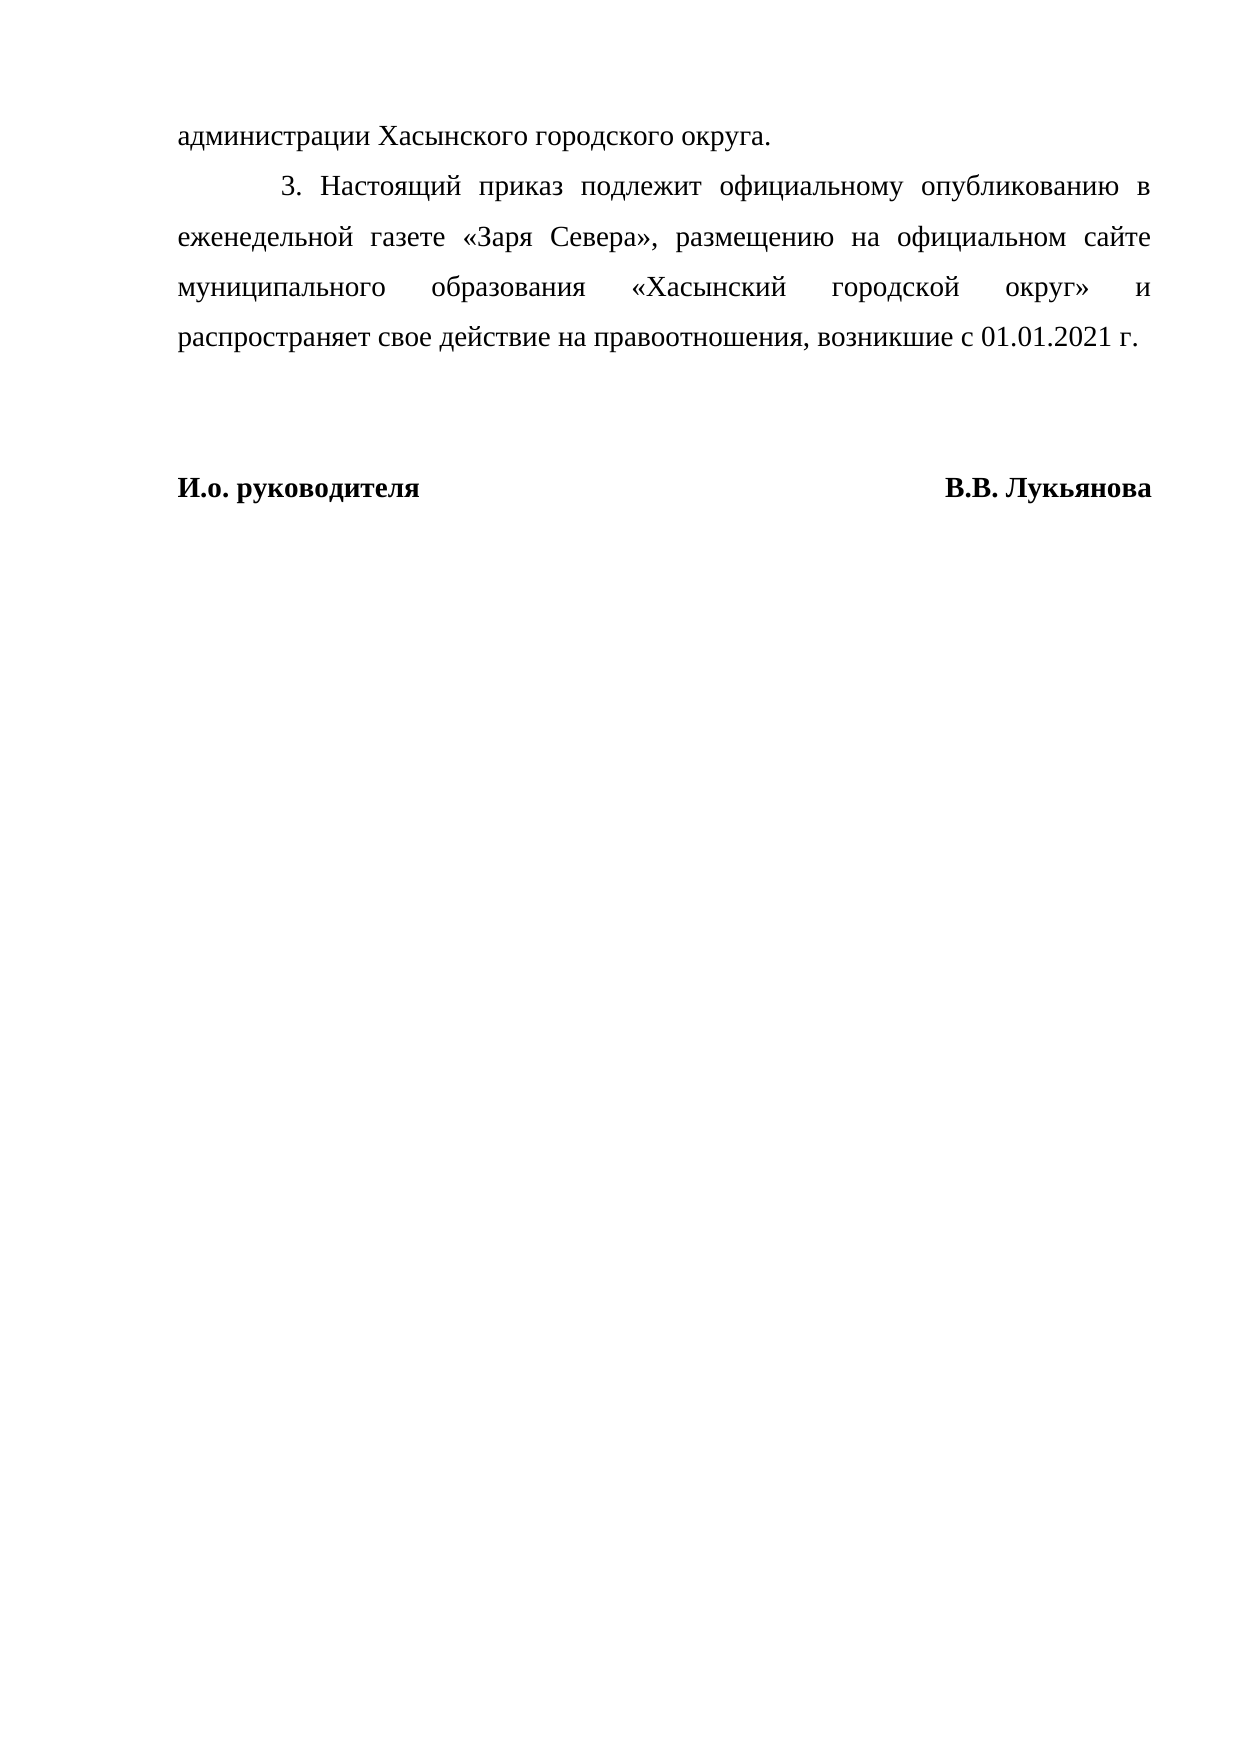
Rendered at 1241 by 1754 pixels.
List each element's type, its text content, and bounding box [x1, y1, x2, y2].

text 3. Настоящий приказ подлежит официальному опубликованию в еженедельной газете «Заря Севера», размещению на официальном сайте муниципального образования «Хасынский городской округ» и распространяет свое действие на правоотношения, возникшие с 01.01.2021 г. [177, 168, 1152, 353]
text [177, 118, 1152, 152]
table_header И.о. руководителя [166, 470, 663, 517]
table_header В.В. Лукьянова [663, 470, 1152, 517]
